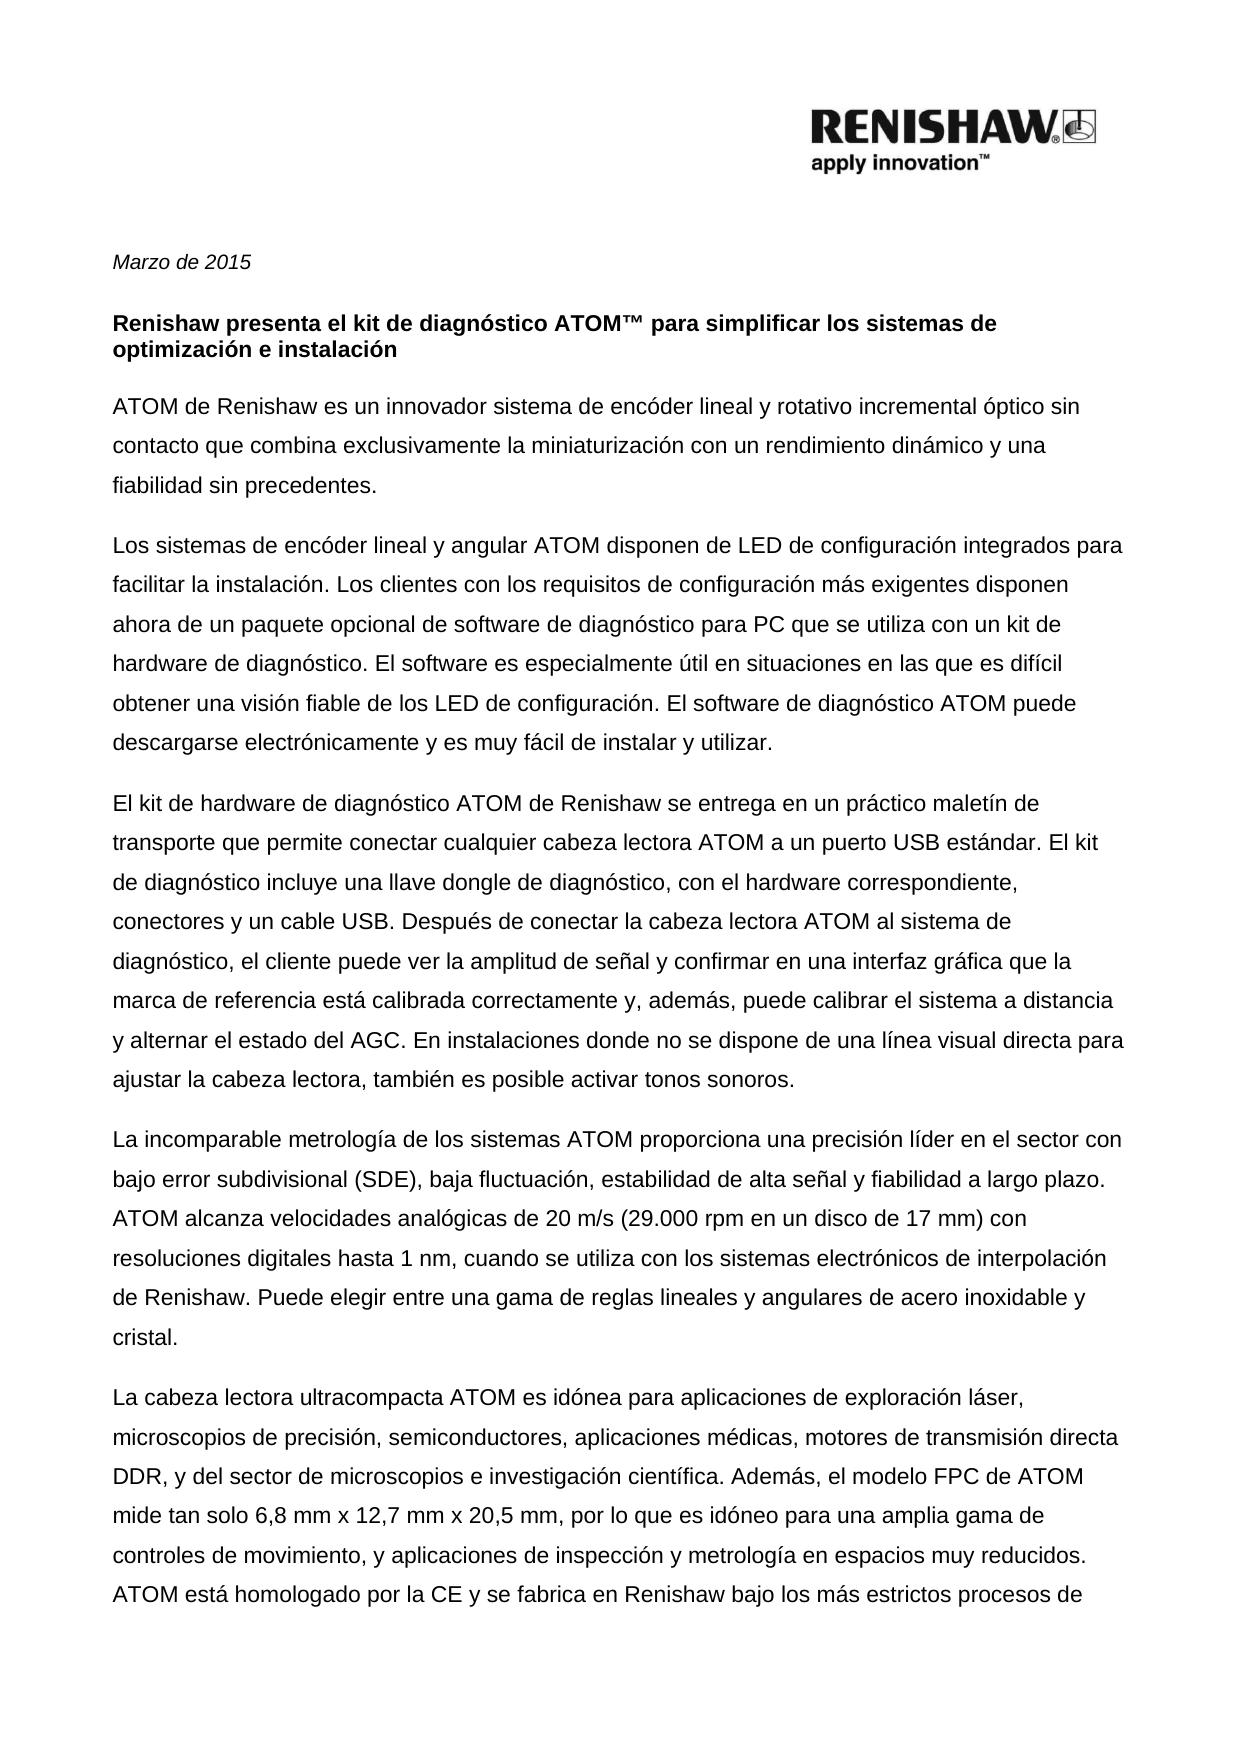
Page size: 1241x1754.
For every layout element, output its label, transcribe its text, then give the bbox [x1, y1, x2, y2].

picture [780, 77, 1127, 207]
text Los sistemas de encóder lineal y angular ATOM disponen de LED de configuración integrados para facilitar la instalación. Los clientes con los requisitos de configuración más exigentes disponen ahora de un paquete opcional de software de diagnóstico para PC que se utiliza con un kit de hardware de diagnóstico. El software es especialmente útil en situaciones en las que es difícil obtener una visión fiable de los LED de configuración. El software de diagnóstico ATOM puede descargarse electrónicamente y es muy fácil de instalar y utilizar. [112, 532, 1128, 756]
text Marzo de 2015 [112, 250, 1186, 274]
text La incomparable metrología de los sistemas ATOM proporciona una precisión líder en el sector con bajo error subdivisional (SDE), baja fluctuación, estabilidad de alta señal y fiabilidad a largo plazo. ATOM alcanza velocidades analógicas de 20 m/s (29.000 rpm en un disco de 17 mm) con resoluciones digitales hasta 1 nm, cuando se utiliza con los sistemas electrónicos de interpolación de Renishaw. Puede elegir entre una gama de reglas lineales y angulares de acero inoxidable y cristal. [112, 1126, 1128, 1350]
text ATOM de Renishaw es un innovador sistema de encóder lineal y rotativo incremental óptico sin contacto que combina exclusivamente la miniaturización con un rendimiento dinámico y una fiabilidad sin precedentes. [112, 393, 1128, 498]
text Renishaw presenta el kit de diagnóstico ATOM™ para simplificar los sistemas de optimización e instalación [112, 283, 1128, 362]
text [112, 1384, 1128, 1608]
text El kit de hardware de diagnóstico ATOM de Renishaw se entrega en un práctico maletín de transporte que permite conectar cualquier cabeza lectora ATOM a un puerto USB estándar. El kit de diagnóstico incluye una llave dongle de diagnóstico, con el hardware correspondiente, conectores y un cable USB. Después de conectar la cabeza lectora ATOM al sistema de diagnóstico, el cliente puede ver la amplitud de señal y confirmar en una interfaz gráfica que la marca de referencia está calibrada correctamente y, además, puede calibrar el sistema a distancia y alternar el estado del AGC. En instalaciones donde no se dispone de una línea visual directa para ajustar la cabeza lectora, también es posible activar tonos sonoros. [112, 790, 1128, 1092]
